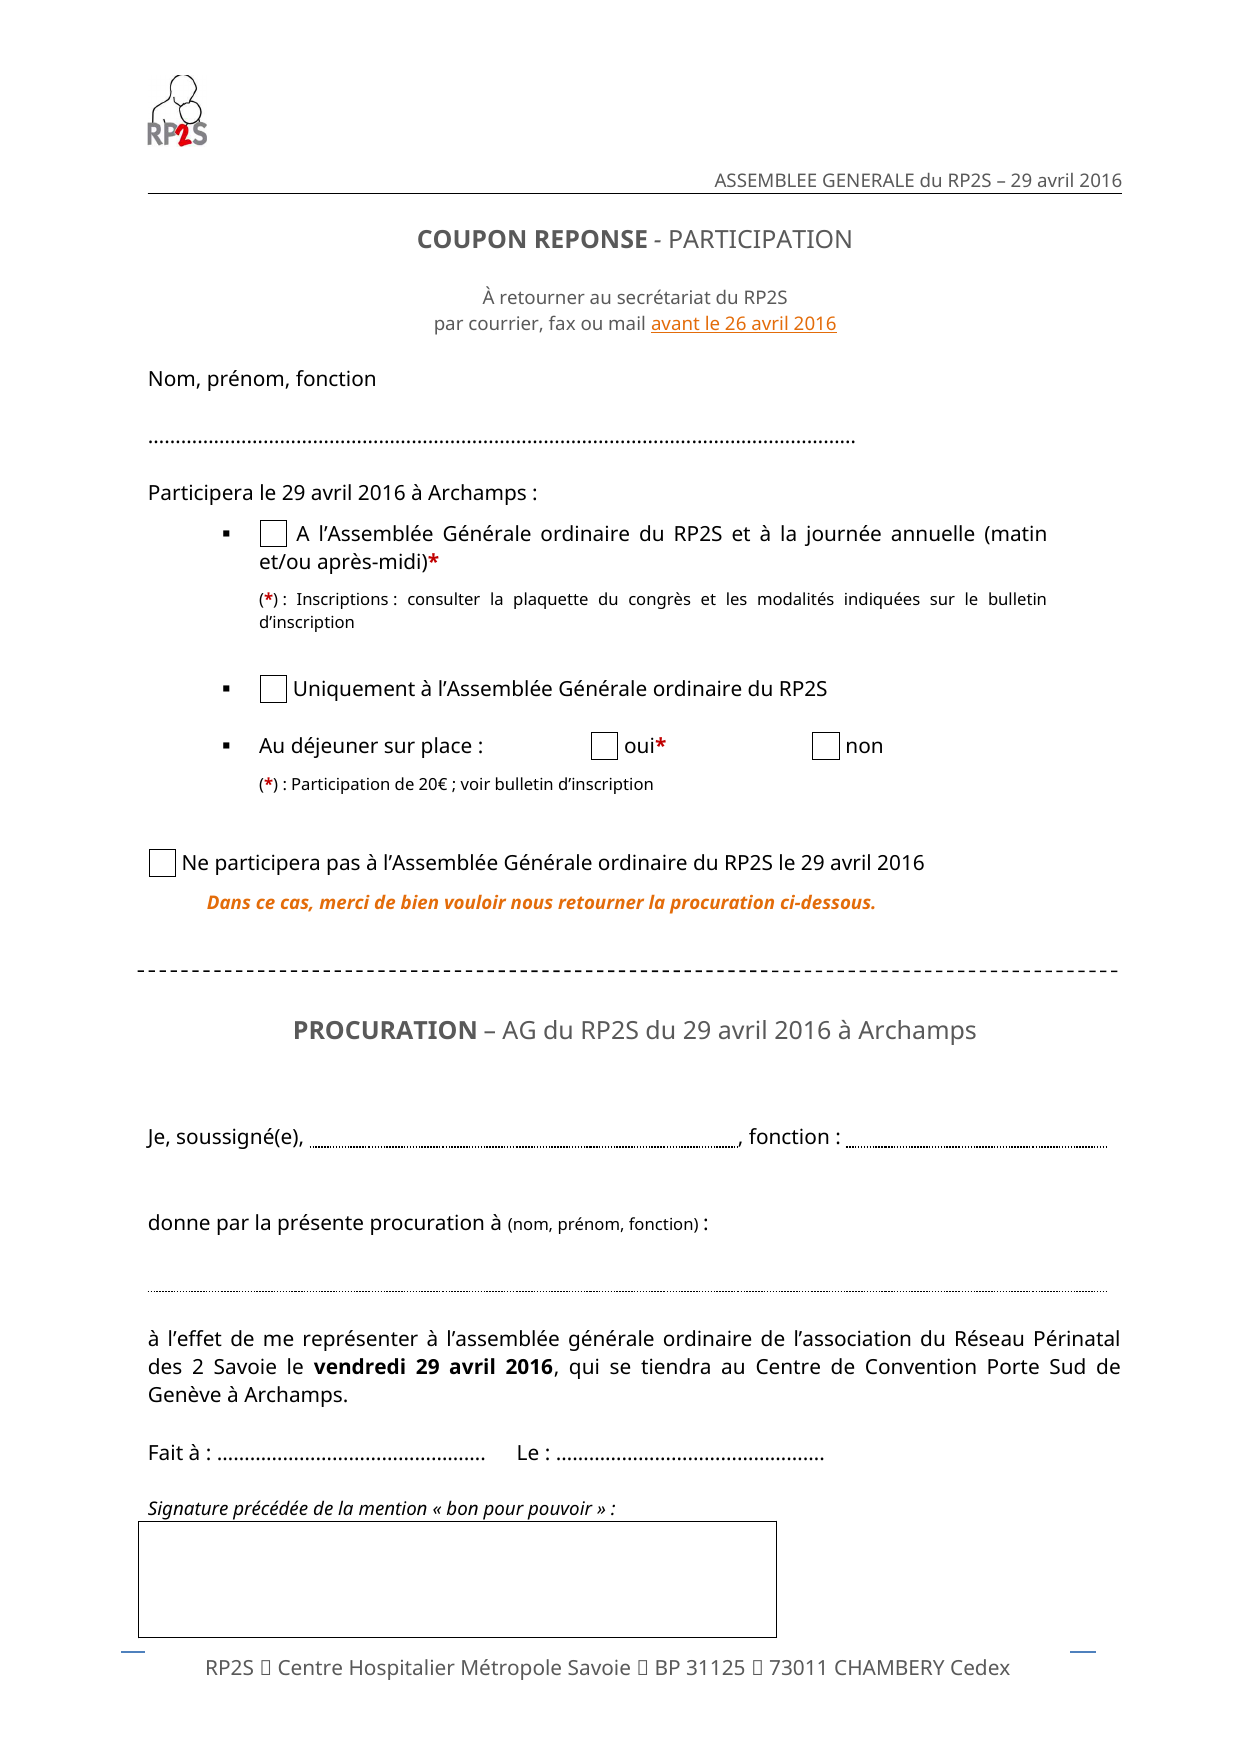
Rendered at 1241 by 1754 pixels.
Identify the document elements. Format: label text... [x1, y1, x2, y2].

text ASSEMBLEE GENERALE du RP2S – 29 avril 2016 [148, 168, 1122, 193]
text Ne participera pas à l’Assemblée Générale ordinaire du RP2S le 29 avril 2016 [148, 848, 1122, 877]
picture [147, 75, 207, 147]
text ………………………………………………………………………………………………………………… [148, 421, 1122, 449]
text PROCURATION – AG du RP2S du 29 avril 2016 à Archamps [148, 1013, 1122, 1047]
text À retourner au secrétariat du RP2S [148, 284, 1122, 310]
text Participera le 29 avril 2016 à Archamps : [148, 478, 1122, 506]
text par courrier, fax ou mail avant le 26 avril 2016 [148, 310, 1122, 336]
list Au déjeuner sur place : oui* non [221, 731, 1122, 760]
text donne par la présente procuration à (nom, prénom, fonction) : [148, 1208, 1122, 1237]
text Nom, prénom, fonction [148, 364, 1122, 392]
text (*) : Participation de 20€ ; voir bulletin d’inscription [259, 772, 1122, 795]
text à l’effet de me représenter à l’assemblée générale ordinaire de l’association du Réseau Périnatal des 2 Savoie le vendredi 29 avril 2016, qui se tiendra au Centre de Convention Porte Sud de Genève à Archamps. [148, 1324, 1122, 1409]
text COUPON REPONSE - PARTICIPATION [148, 222, 1122, 256]
list Uniquement à l’Assemblée Générale ordinaire du RP2S [221, 674, 1048, 703]
text Dans ce cas, merci de bien vouloir nous retourner la procuration ci-dessous. [207, 889, 1122, 915]
text Fait à : …………………………………………. Le : …………………………………………. [148, 1438, 1122, 1467]
text Je, soussigné(e), , fonction : [148, 1122, 1122, 1151]
list A l’Assemblée Générale ordinaire du RP2S et à la journée annuelle (matin et/ou après-midi)* [221, 519, 1048, 576]
text (*) : Inscriptions : consulter la plaquette du congrès et les modalités indiquées sur le bulletin d’inscription [259, 588, 1048, 633]
text Signature précédée de la mention « bon pour pouvoir » : [148, 1495, 1122, 1521]
